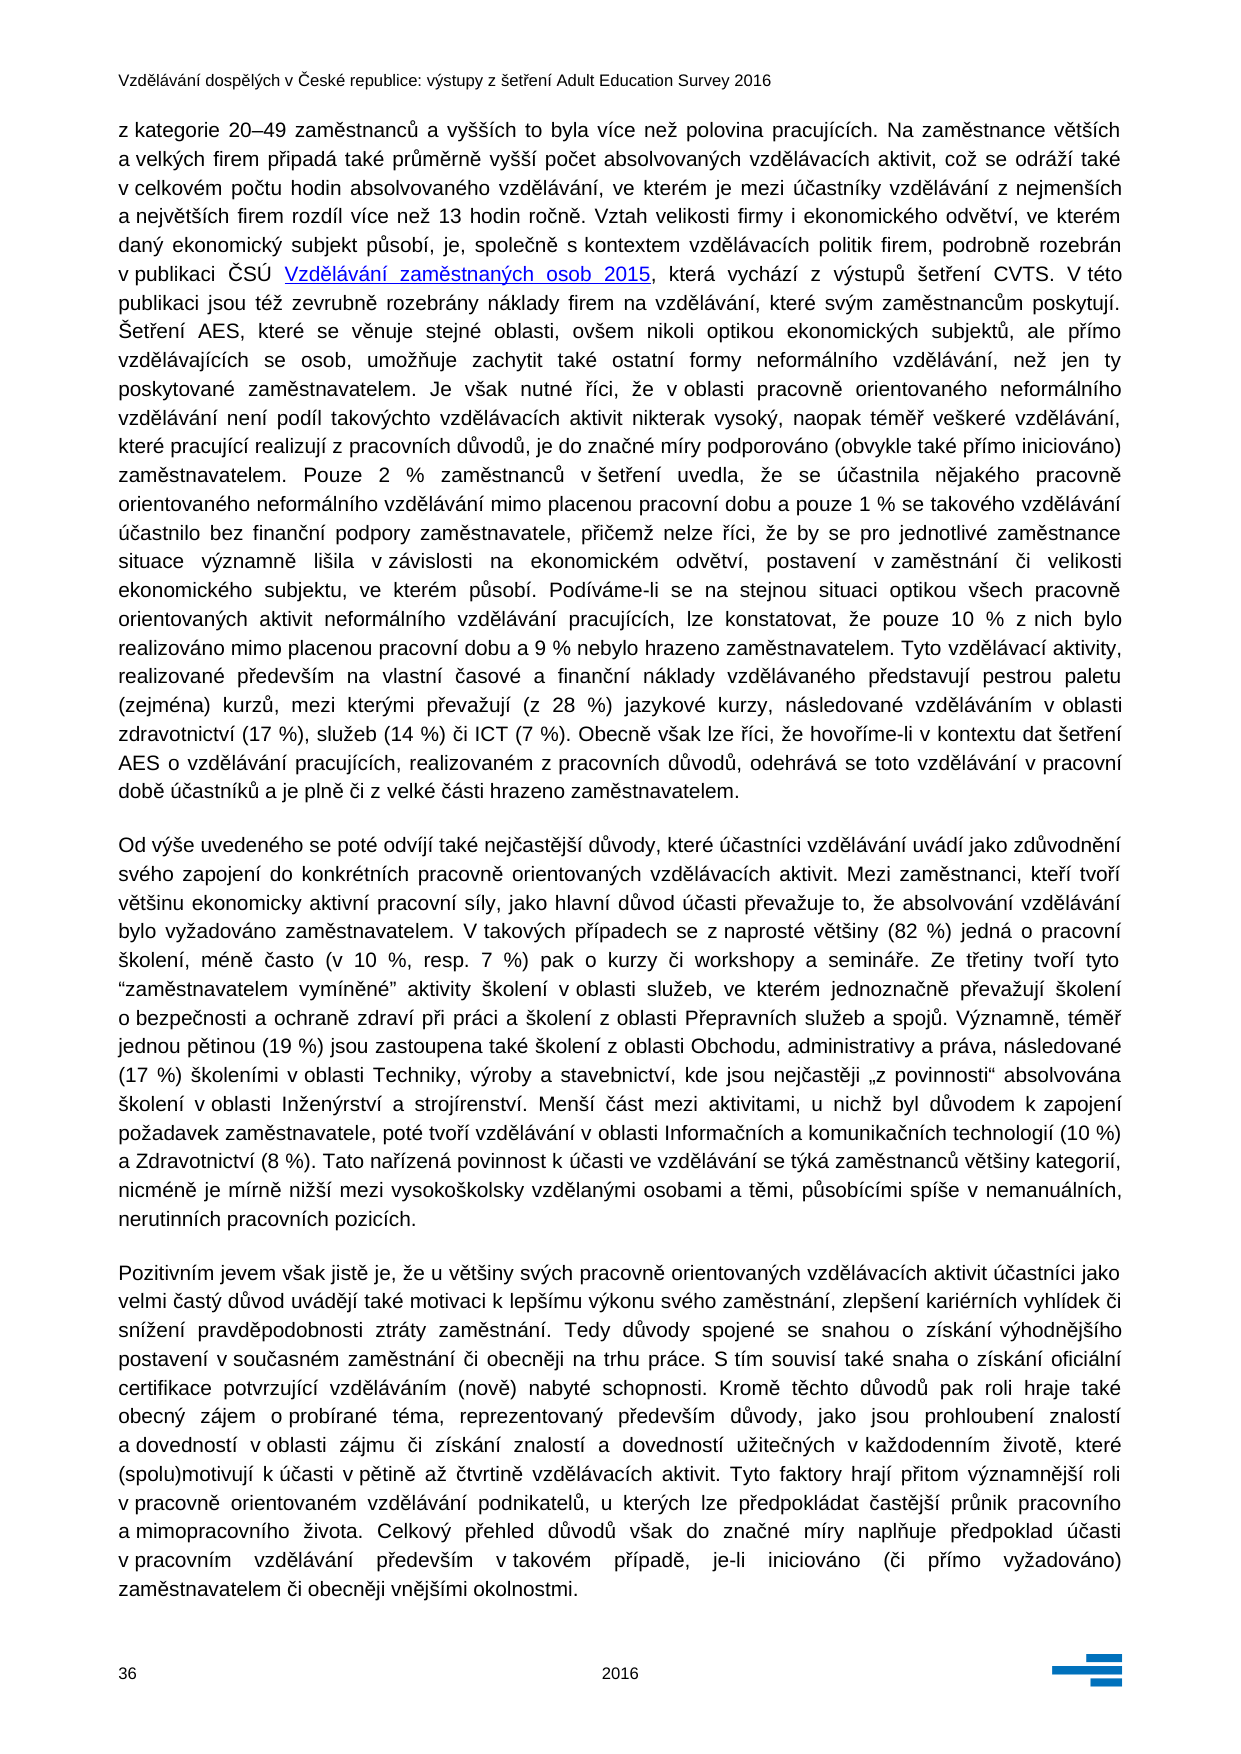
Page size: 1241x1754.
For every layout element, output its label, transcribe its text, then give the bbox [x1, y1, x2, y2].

picture [1051, 1653, 1123, 1687]
text Pozitivním jevem však jistě je, že u většiny svých pracovně orientovaných vzdělávacích aktivit účastníci jako velmi častý důvod uvádějí také motivaci k lepšímu výkonu svého zaměstnání, zlepšení kariérních vyhlídek či snížení pravděpodobnosti ztráty zaměstnání. Tedy důvody spojené se snahou o získání výhodnějšího postavení v současném zaměstnání či obecněji na trhu práce. S tím souvisí také snaha o získání oficiální certifikace potvrzující vzděláváním (nově) nabyté schopnosti. Kromě těchto důvodů pak roli hraje také obecný zájem o probírané téma, reprezentovaný především důvody, jako jsou prohloubení znalostí a dovedností v oblasti zájmu či získání znalostí a dovedností užitečných v každodenním životě, které (spolu)motivují k účasti v pětině až čtvrtině vzdělávacích aktivit. Tyto faktory hrají přitom významnější roli v pracovně orientovaném vzdělávání podnikatelů, u kterých lze předpokládat častější průnik pracovního a mimopracovního života. Celkový přehled důvodů však do značné míry naplňuje předpoklad účasti v pracovním vzdělávání především v takovém případě, je-li iniciováno (či přímo vyžadováno) zaměstnavatelem či obecněji vnějšími okolnostmi. [118, 1261, 1122, 1601]
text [118, 118, 1122, 803]
text Od výše uvedeného se poté odvíjí také nejčastější důvody, které účastníci vzdělávání uvádí jako zdůvodnění svého zapojení do konkrétních pracovně orientovaných vzdělávacích aktivit. Mezi zaměstnanci, kteří tvoří většinu ekonomicky aktivní pracovní síly, jako hlavní důvod účasti převažuje to, že absolvování vzdělávání bylo vyžadováno zaměstnavatelem. V takových případech se z naprosté většiny (82 %) jedná o pracovní školení, méně často (v 10 %, resp. 7 %) pak o kurzy či workshopy a semináře. Ze třetiny tvoří tyto “zaměstnavatelem vymíněné” aktivity školení v oblasti služeb, ve kterém jednoznačně převažují školení o bezpečnosti a ochraně zdraví při práci a školení z oblasti Přepravních služeb a spojů. Významně, téměř jednou pětinou (19 %) jsou zastoupena také školení z oblasti Obchodu, administrativy a práva, následované (17 %) školeními v oblasti Techniky, výroby a stavebnictví, kde jsou nejčastěji „z povinnosti“ absolvována školení v oblasti Inženýrství a strojírenství. Menší část mezi aktivitami, u nichž byl důvodem k zapojení požadavek zaměstnavatele, poté tvoří vzdělávání v oblasti Informačních a komunikačních technologií (10 %) a Zdravotnictví (8 %). Tato nařízená povinnost k účasti ve vzdělávání se týká zaměstnanců většiny kategorií, nicméně je mírně nižší mezi vysokoškolsky vzdělanými osobami a těmi, působícími spíše v nemanuálních, nerutinních pracovních pozicích. [118, 833, 1122, 1231]
